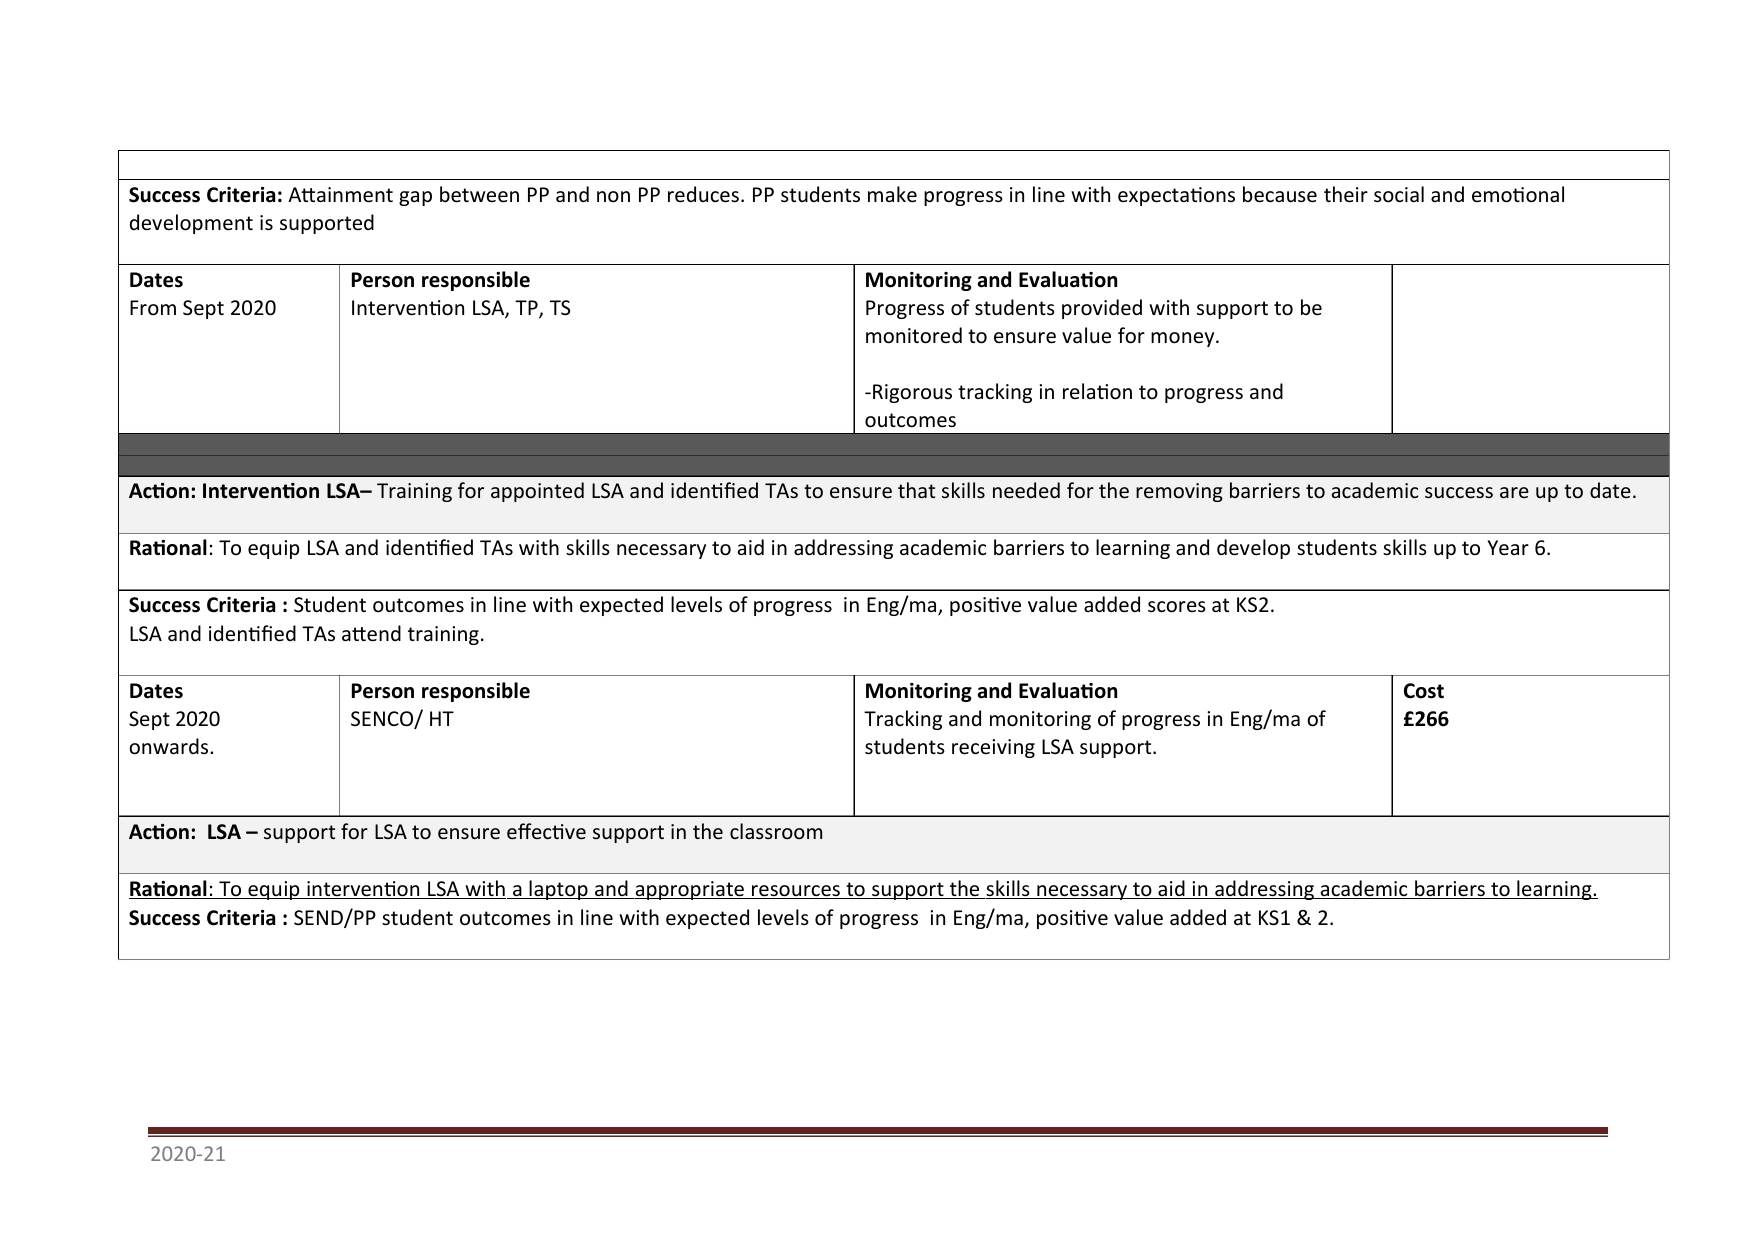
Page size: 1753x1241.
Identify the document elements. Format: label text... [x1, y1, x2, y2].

text Intervention LSA, TP, TS [350, 293, 596, 321]
text students receiving LSA support. [864, 732, 1350, 760]
text -Rigorous tracking in relation to progress and [864, 377, 1309, 405]
text Dates [128, 265, 301, 293]
text Monitoring and Evaluation [864, 676, 1350, 704]
text Person responsible [350, 265, 596, 293]
text Dates [128, 676, 286, 704]
text Success Criteria : SEND/PP student outcomes in line with expected levels of progress in Eng/ma, positive value added at KS1 & 2. [128, 903, 1619, 931]
text SENCO/ HT [350, 704, 555, 732]
text Tracking and monitoring of progress in Eng/ma of [864, 704, 1350, 732]
text Action: Intervention LSA– Training for appointed LSA and identified TAs to ensure that skills needed for the removing barriers to academic success are up to date. [128, 476, 1659, 504]
picture [115, 147, 1672, 962]
text 2020-21 [150, 1139, 252, 1167]
text LSA and identified TAs attend training. [128, 618, 1296, 647]
text Cost [1403, 676, 1474, 704]
text £266 [1403, 704, 1474, 732]
text Person responsible [350, 676, 555, 704]
text Rational: To equip LSA and identified TAs with skills necessary to aid in addressing academic barriers to learning and develop students skills up to Year 6. [128, 533, 1659, 561]
text Progress of students provided with support to be [864, 293, 1346, 321]
text monitored to ensure value for money. [864, 321, 1244, 349]
text Monitoring and Evaluation [864, 265, 1346, 293]
text From Sept 2020 [128, 293, 301, 321]
text Success Criteria: Attainment gap between PP and non PP reduces. PP students make progress in line with expectations because their social and emotional [128, 180, 1587, 208]
text Action: LSA – support for LSA to ensure effective support in the classroom [128, 817, 848, 845]
text Rational: To equip intervention LSA with a laptop and appropriate resources to support the skills necessary to aid in addressing academic barriers to learning. [128, 874, 1619, 902]
picture [145, 1125, 1610, 1139]
text Success Criteria : Student outcomes in line with expected levels of progress in Eng/ma, positive value added scores at KS2. [128, 590, 1296, 618]
text Sept 2020 onwards. [128, 704, 286, 760]
text outcomes [864, 405, 1309, 433]
text development is supported [128, 208, 1587, 236]
